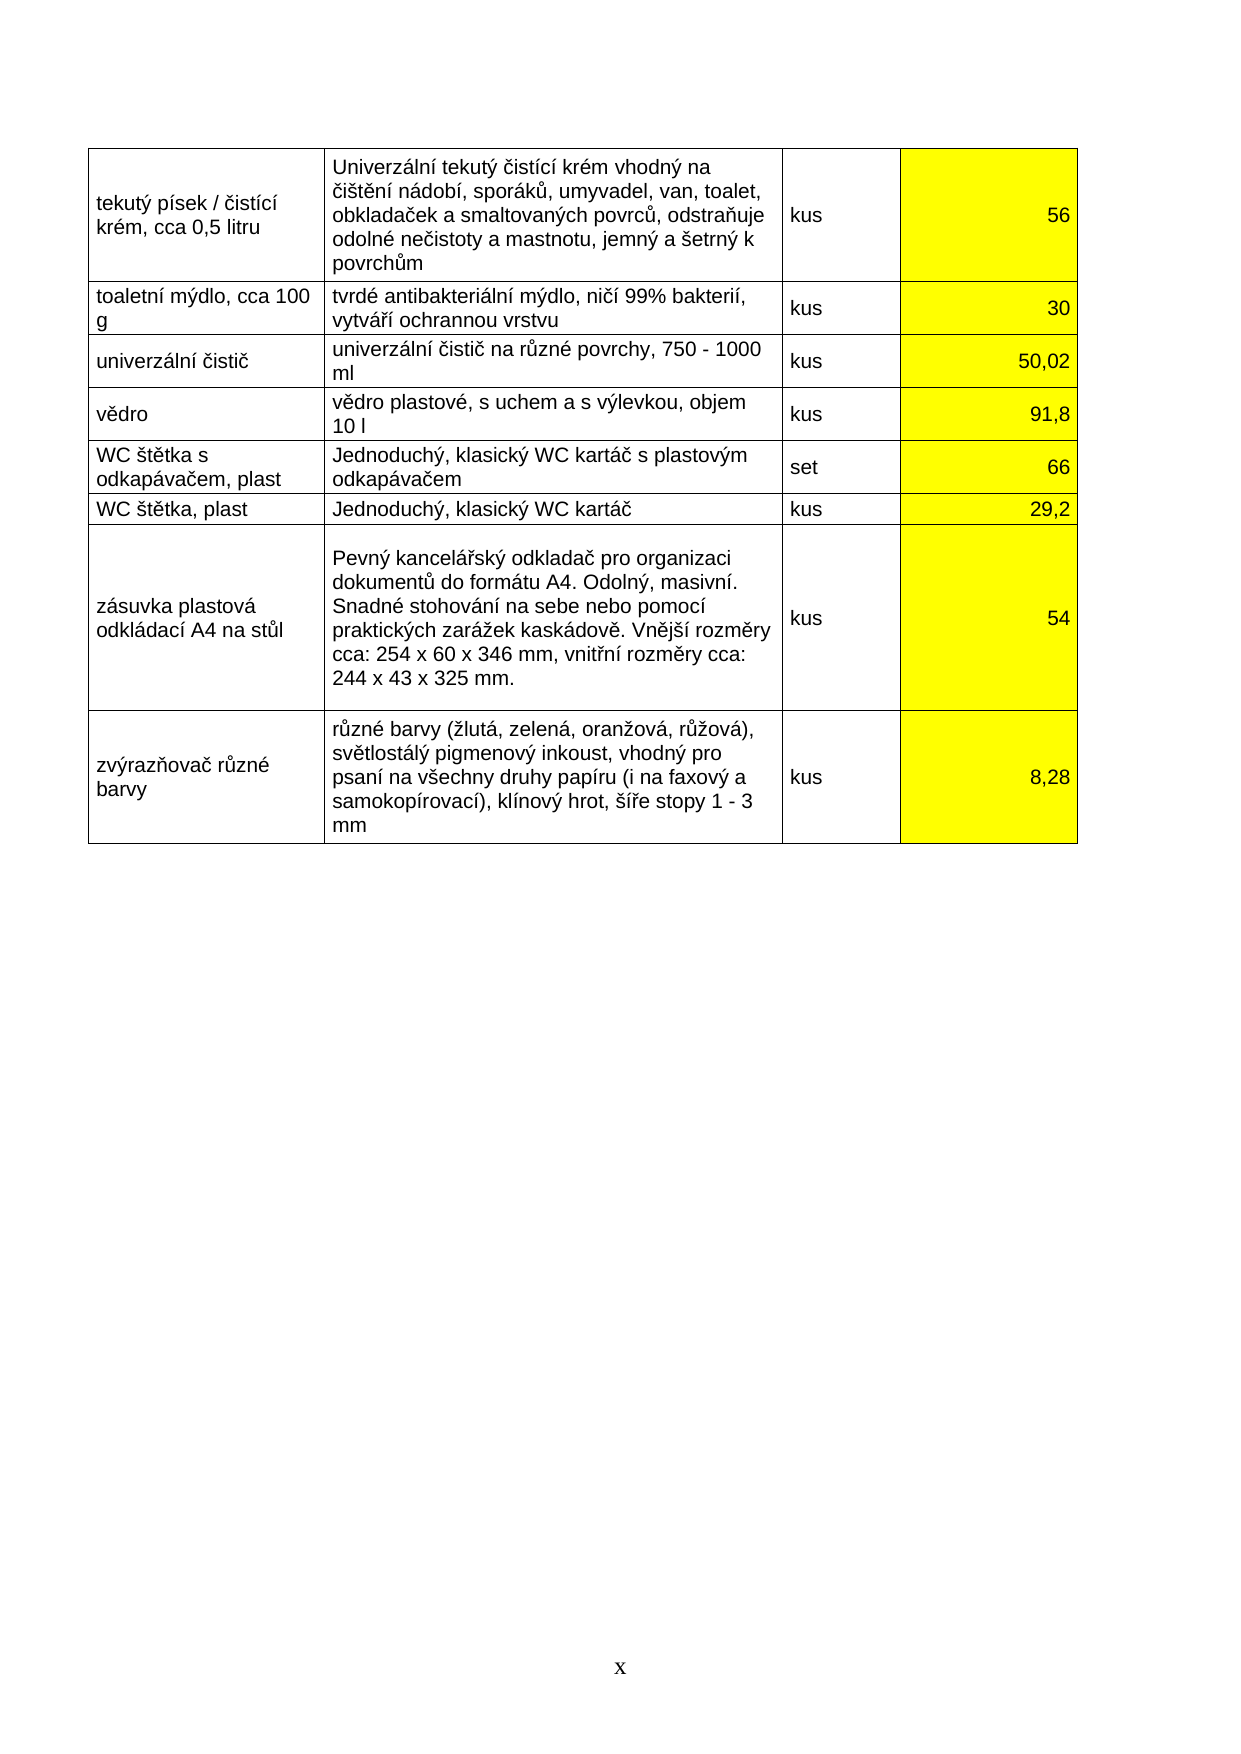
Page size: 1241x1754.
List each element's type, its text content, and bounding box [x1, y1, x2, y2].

table_cell 8,28 [901, 711, 1077, 843]
table_cell 50,02 [901, 335, 1077, 387]
table_cell tvrdé antibakteriální mýdlo, ničí 99% bakterií, vytváří ochrannou vrstvu [325, 282, 782, 334]
table_cell Jednoduchý, klasický WC kartáč s plastovým odkapávačem [325, 441, 782, 493]
table_cell kus [783, 494, 900, 524]
table_cell kus [783, 149, 900, 281]
table_cell 54 [901, 525, 1077, 710]
table_cell 66 [901, 441, 1077, 493]
table_cell zásuvka plastová odkládací A4 na stůl [89, 525, 324, 710]
table_cell různé barvy (žlutá, zelená, oranžová, růžová), světlostálý pigmenový inkoust, vhodný pro psaní na všechny druhy papíru (i na faxový a samokopírovací), klínový hrot, šíře stopy 1 - 3 mm [325, 711, 782, 843]
table_cell tekutý písek / čistící krém, cca 0,5 litru [89, 149, 324, 281]
table_cell 29,2 [901, 494, 1077, 524]
table_cell vědro [89, 388, 324, 440]
table_cell 56 [901, 149, 1077, 281]
table_cell kus [783, 388, 900, 440]
table_cell WC štětka s odkapávačem, plast [89, 441, 324, 493]
table_cell vědro plastové, s uchem a s výlevkou, objem 10 l [325, 388, 782, 440]
table_cell Pevný kancelářský odkladač pro organizaci dokumentů do formátu A4. Odolný, masivní. Snadné stohování na sebe nebo pomocí praktických zarážek kaskádově. Vnější rozměry cca: 254 x 60 x 346 mm, vnitřní rozměry cca: 244 x 43 x 325 mm. [325, 525, 782, 710]
table_cell 30 [901, 282, 1077, 334]
table_cell zvýrazňovač různé barvy [89, 711, 324, 843]
table_cell kus [783, 335, 900, 387]
table_cell Univerzální tekutý čistící krém vhodný na čištění nádobí, sporáků, umyvadel, van, toalet, obkladaček a smaltovaných povrců, odstraňuje odolné nečistoty a mastnotu, jemný a šetrný k povrchům [325, 149, 782, 281]
table_cell set [783, 441, 900, 493]
table_cell toaletní mýdlo, cca 100 g [89, 282, 324, 334]
table_cell kus [783, 525, 900, 710]
table_cell kus [783, 282, 900, 334]
table_cell WC štětka, plast [89, 494, 324, 524]
table_cell Jednoduchý, klasický WC kartáč [325, 494, 782, 524]
table_cell univerzální čistič [89, 335, 324, 387]
table_cell kus [783, 711, 900, 843]
table_cell univerzální čistič na různé povrchy, 750 - 1000 ml [325, 335, 782, 387]
table_cell 91,8 [901, 388, 1077, 440]
